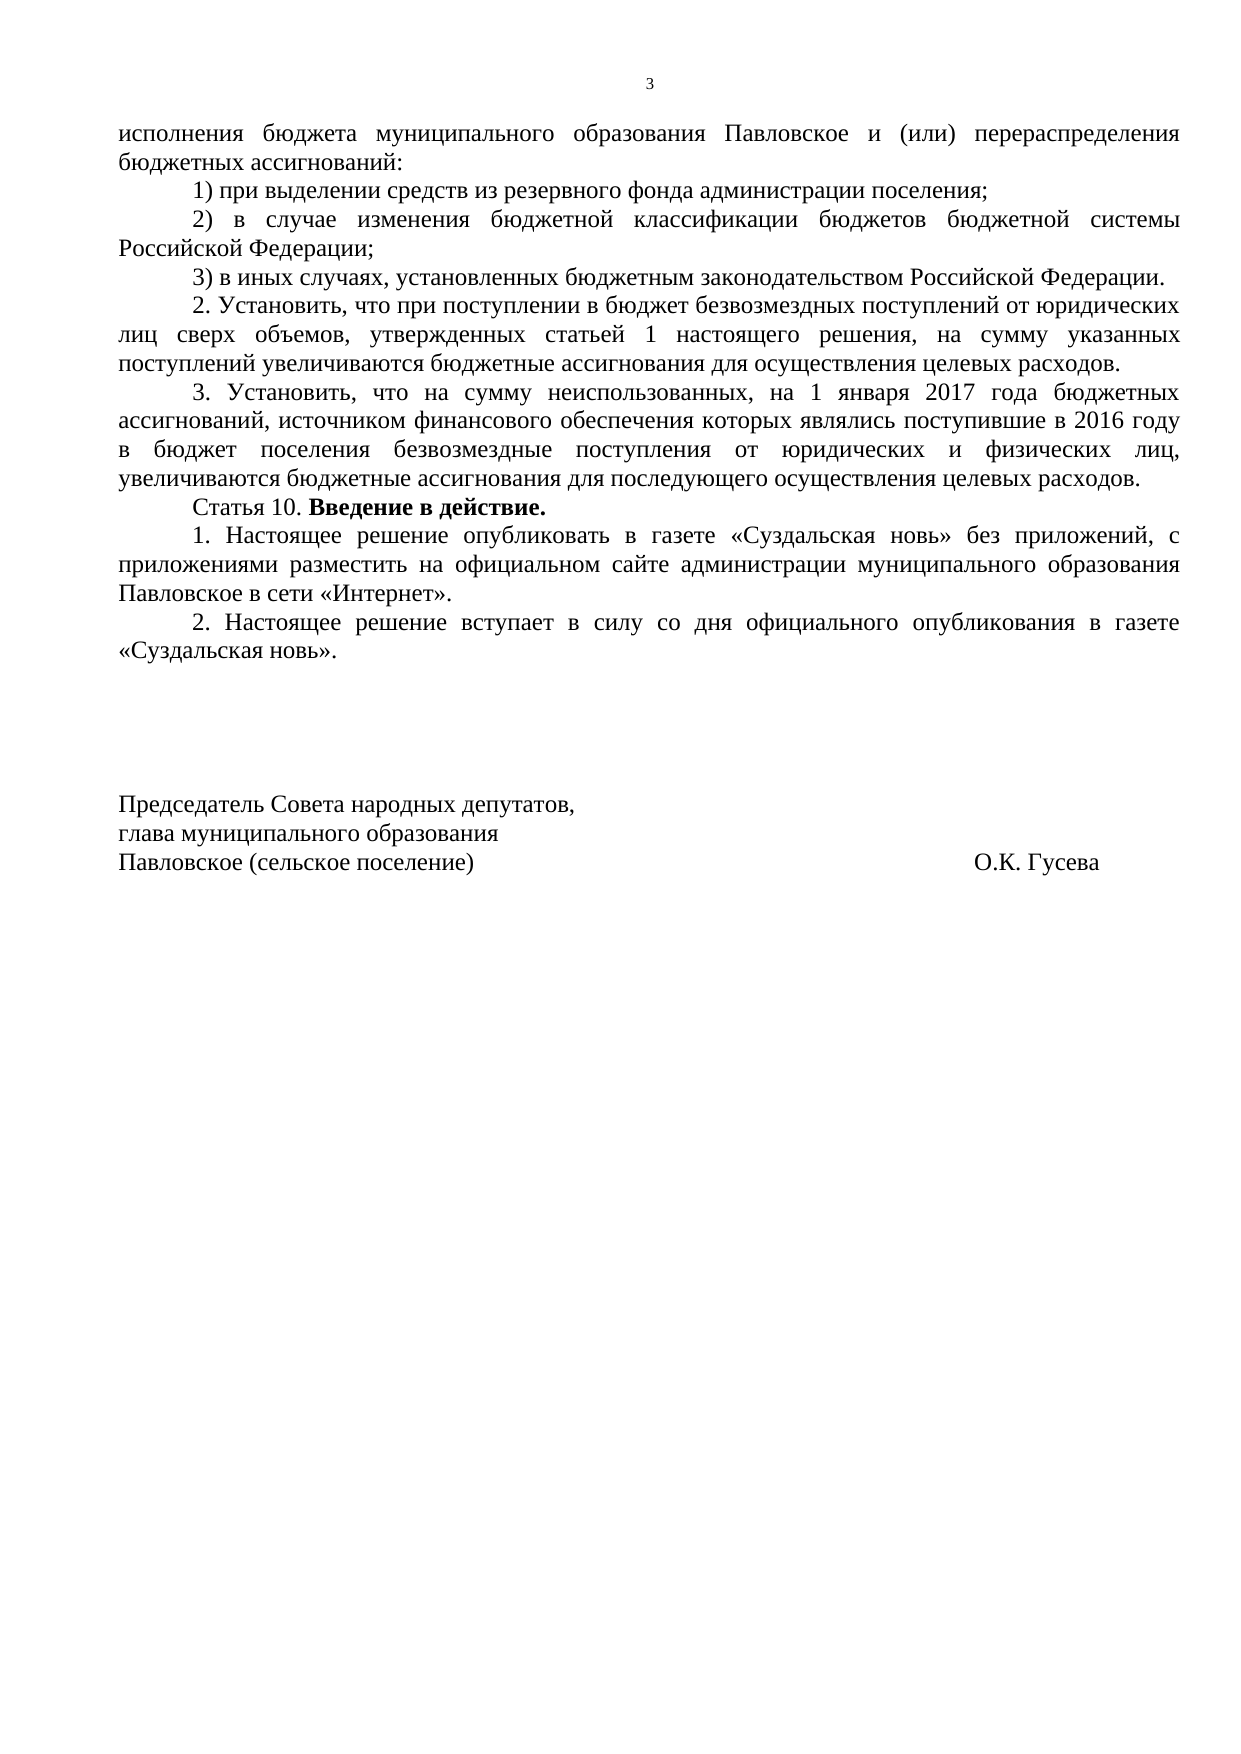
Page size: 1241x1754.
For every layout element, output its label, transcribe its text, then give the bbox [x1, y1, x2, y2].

text 2. Настоящее решение вступает в силу со дня официального опубликования в газете «Суздальская новь». [118, 607, 1181, 664]
text 2. Установить, что при поступлении в бюджет безвозмездных поступлений от юридических лиц сверх объемов, утвержденных статьей 1 настоящего решения, на сумму указанных поступлений увеличиваются бюджетные ассигнования для осуществления целевых расходов. [118, 291, 1181, 377]
text 1) при выделении средств из резервного фонда администрации поселения; [118, 176, 1181, 204]
text 3) в иных случаях, установленных бюджетным законодательством Российской Федерации. [118, 262, 1181, 291]
text 1. Настоящее решение опубликовать в газете «Суздальская новь» без приложений, с приложениями разместить на официальном сайте администрации муниципального образования Павловское в сети «Интернет». [118, 521, 1181, 607]
text Статья 10. Введение в действие. [118, 492, 1181, 521]
text 3. Установить, что на сумму неиспользованных, на 1 января 2017 года бюджетных ассигнований, источником финансового обеспечения которых являлись поступившие в 2016 году в бюджет поселения безвозмездные поступления от юридических и физических лиц, увеличиваются бюджетные ассигнования для последующего осуществления целевых расходов. [118, 377, 1181, 492]
text Павловское (сельское поселение) О.К. Гусева [118, 847, 1181, 876]
text глава муниципального образования [118, 818, 1181, 847]
text Председатель Совета народных депутатов, [118, 789, 1181, 818]
text 2) в случае изменения бюджетной классификации бюджетов бюджетной системы Российской Федерации; [118, 204, 1181, 262]
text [118, 118, 1181, 176]
